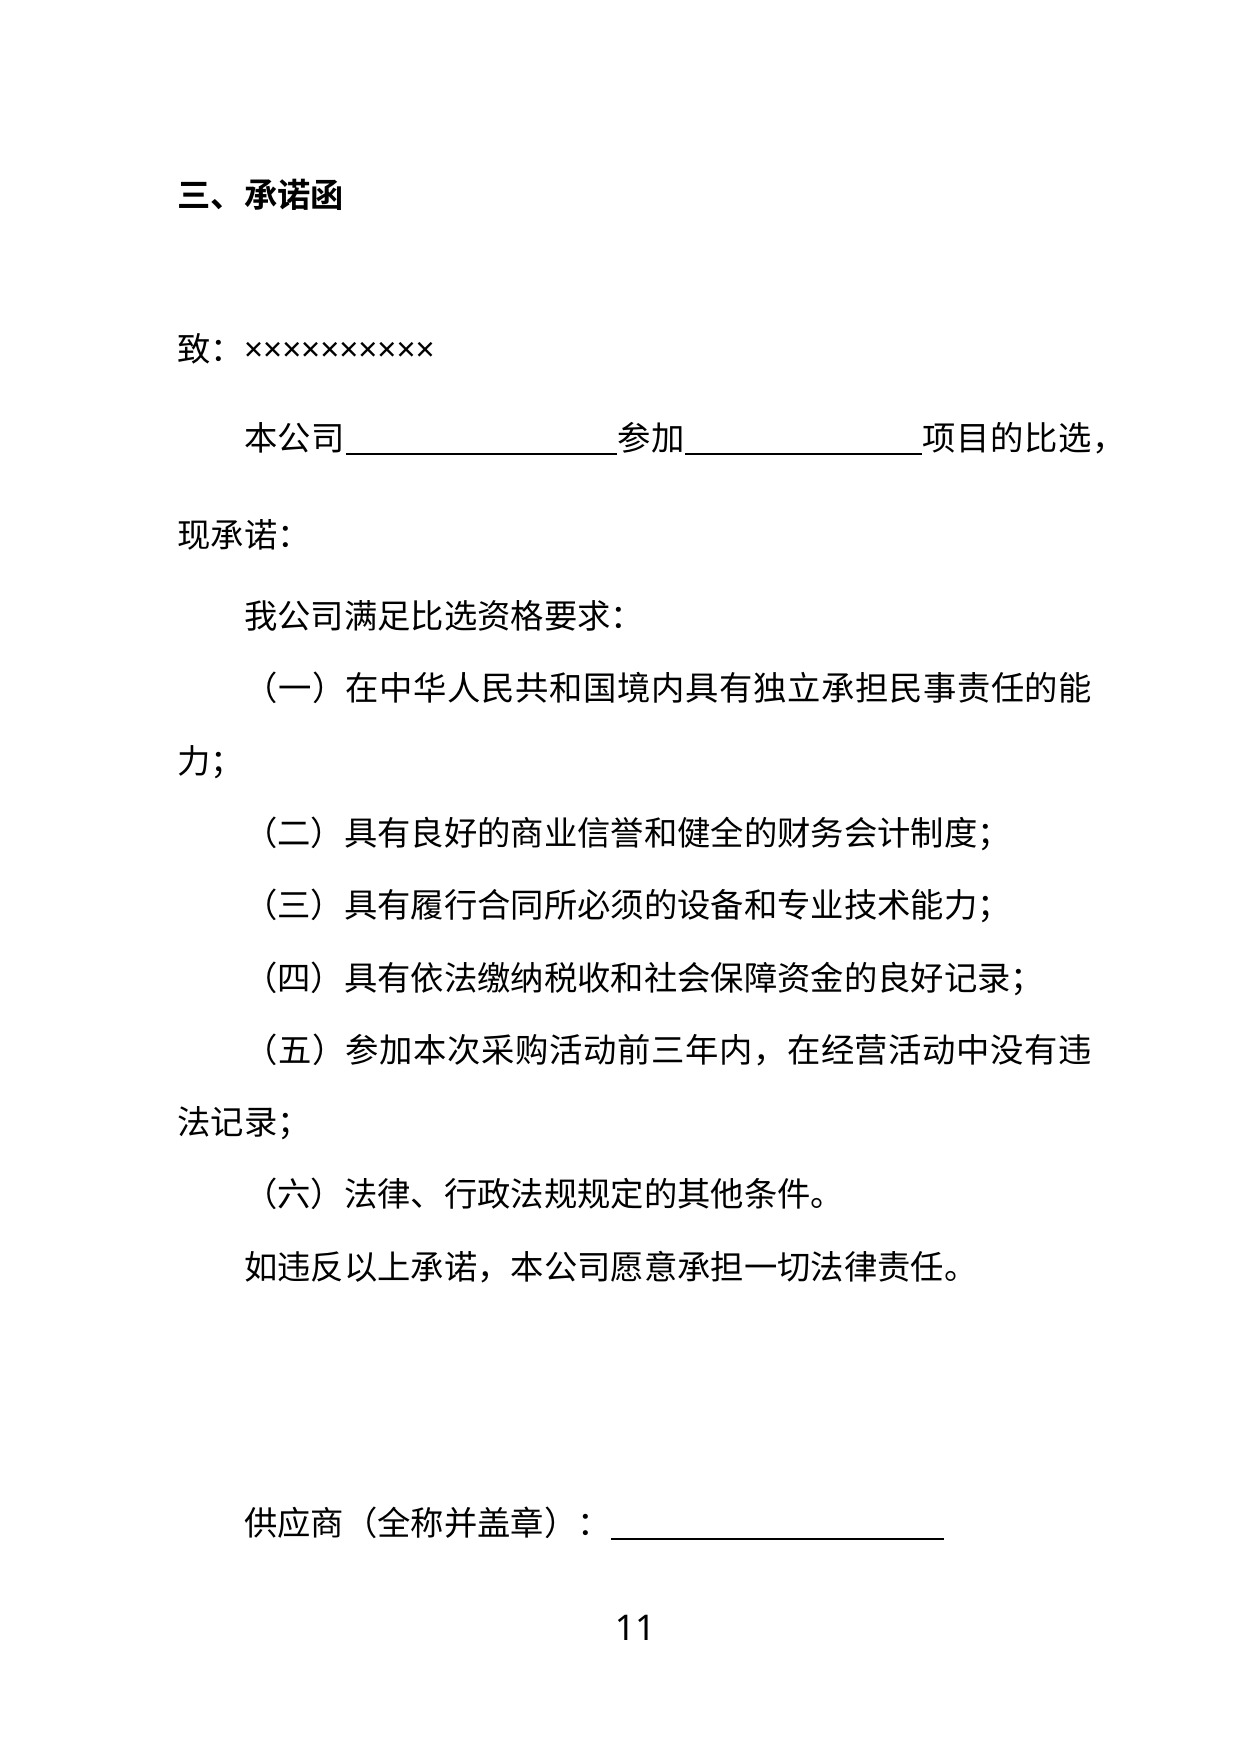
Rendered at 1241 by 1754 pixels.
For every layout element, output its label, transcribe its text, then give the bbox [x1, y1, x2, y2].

subtitle 三、承诺函 [177, 160, 1092, 225]
text 供应商（全称并盖章）： [177, 1488, 1092, 1553]
text （六）法律、行政法规规定的其他条件。 [177, 1168, 1092, 1216]
text （二）具有良好的商业信誉和健全的财务会计制度； [177, 807, 1092, 855]
text 如违反以上承诺，本公司愿意承担一切法律责任。 [177, 1240, 1092, 1289]
text （四）具有依法缴纳税收和社会保障资金的良好记录； [177, 951, 1092, 999]
text （一）在中华人民共和国境内具有独立承担民事责任的能力； [177, 662, 1092, 783]
text （五）参加本次采购活动前三年内，在经营活动中没有违法记录； [177, 1023, 1092, 1144]
text （三）具有履行合同所必须的设备和专业技术能力； [177, 879, 1092, 927]
text 我公司满足比选资格要求： [177, 590, 1092, 638]
text 致：×××××××××× [177, 314, 1092, 379]
text 本公司 参加 项目的比选，现承诺： [177, 403, 1092, 566]
